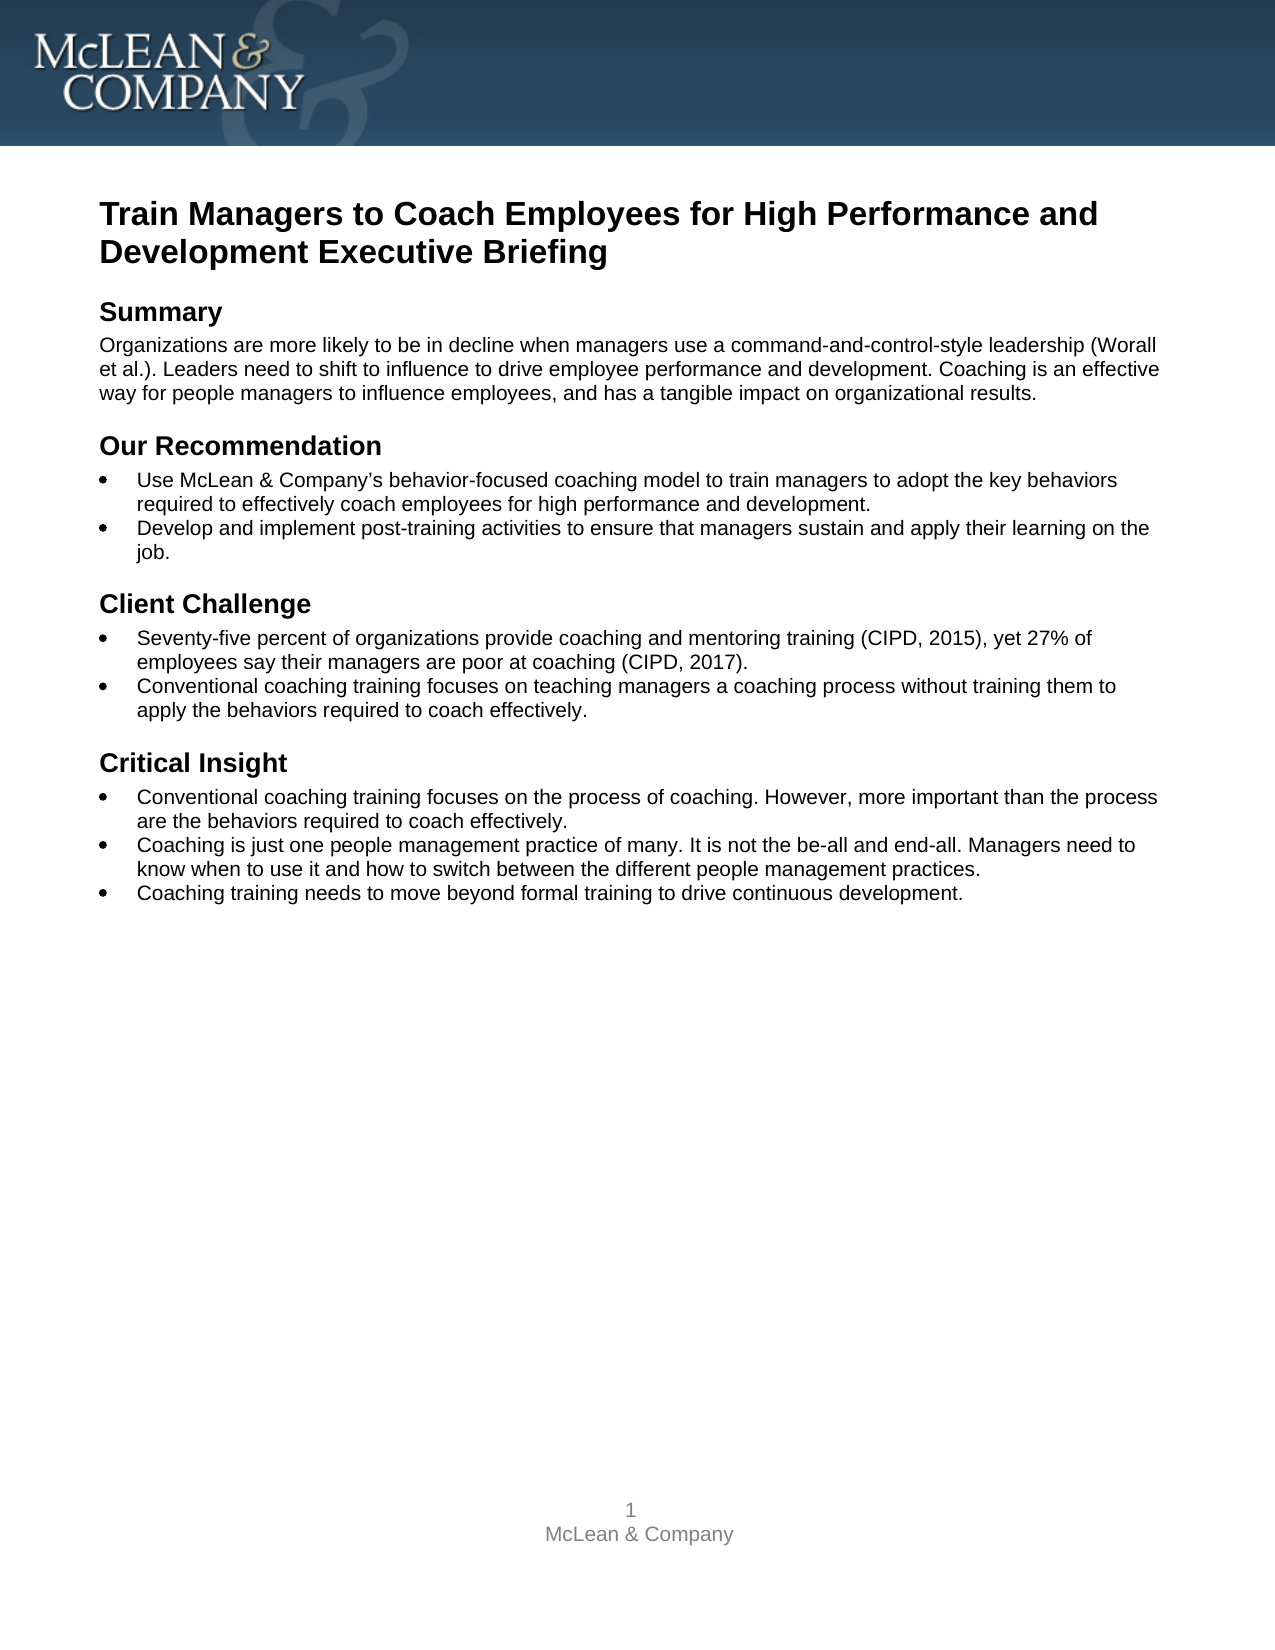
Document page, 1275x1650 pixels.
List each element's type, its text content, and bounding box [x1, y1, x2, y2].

list Conventional coaching training focuses on teaching managers a coaching process without training them to apply the behaviors required to coach effectively. [99, 674, 1162, 722]
list Seventy-five percent of organizations provide coaching and mentoring training (CIPD, 2015), yet 27% of employees say their managers are poor at coaching (CIPD, 2017). [99, 626, 1162, 674]
subtitle Summary [99, 296, 1162, 327]
list Coaching training needs to move beyond formal training to drive continuous development. [99, 881, 1162, 905]
subtitle Train Managers to Coach Employees for High Performance and Development Executive Briefing [99, 194, 1162, 271]
subtitle Our Recommendation [99, 430, 1162, 461]
list Develop and implement post-training activities to ensure that managers sustain and apply their learning on the job. [99, 516, 1162, 563]
picture [0, 0, 1275, 146]
subtitle Client Challenge [99, 588, 1162, 620]
text Organizations are more likely to be in decline when managers use a command-and-control-style leadership (Worall et al.). Leaders need to shift to influence to drive employee performance and development. Coaching is an effective way for people managers to influence employees, and has a tangible impact on organizational results. [99, 333, 1162, 405]
subtitle Critical Insight [99, 747, 1162, 778]
list Conventional coaching training focuses on the process of coaching. However, more important than the process are the behaviors required to coach effectively. [99, 784, 1162, 833]
list Coaching is just one people management practice of many. It is not the be-all and end-all. Managers need to know when to use it and how to switch between the different people management practices. [99, 833, 1162, 881]
list Use McLean & Company’s behavior-focused coaching model to train managers to adopt the key behaviors required to effectively coach employees for high performance and development. [99, 467, 1162, 516]
